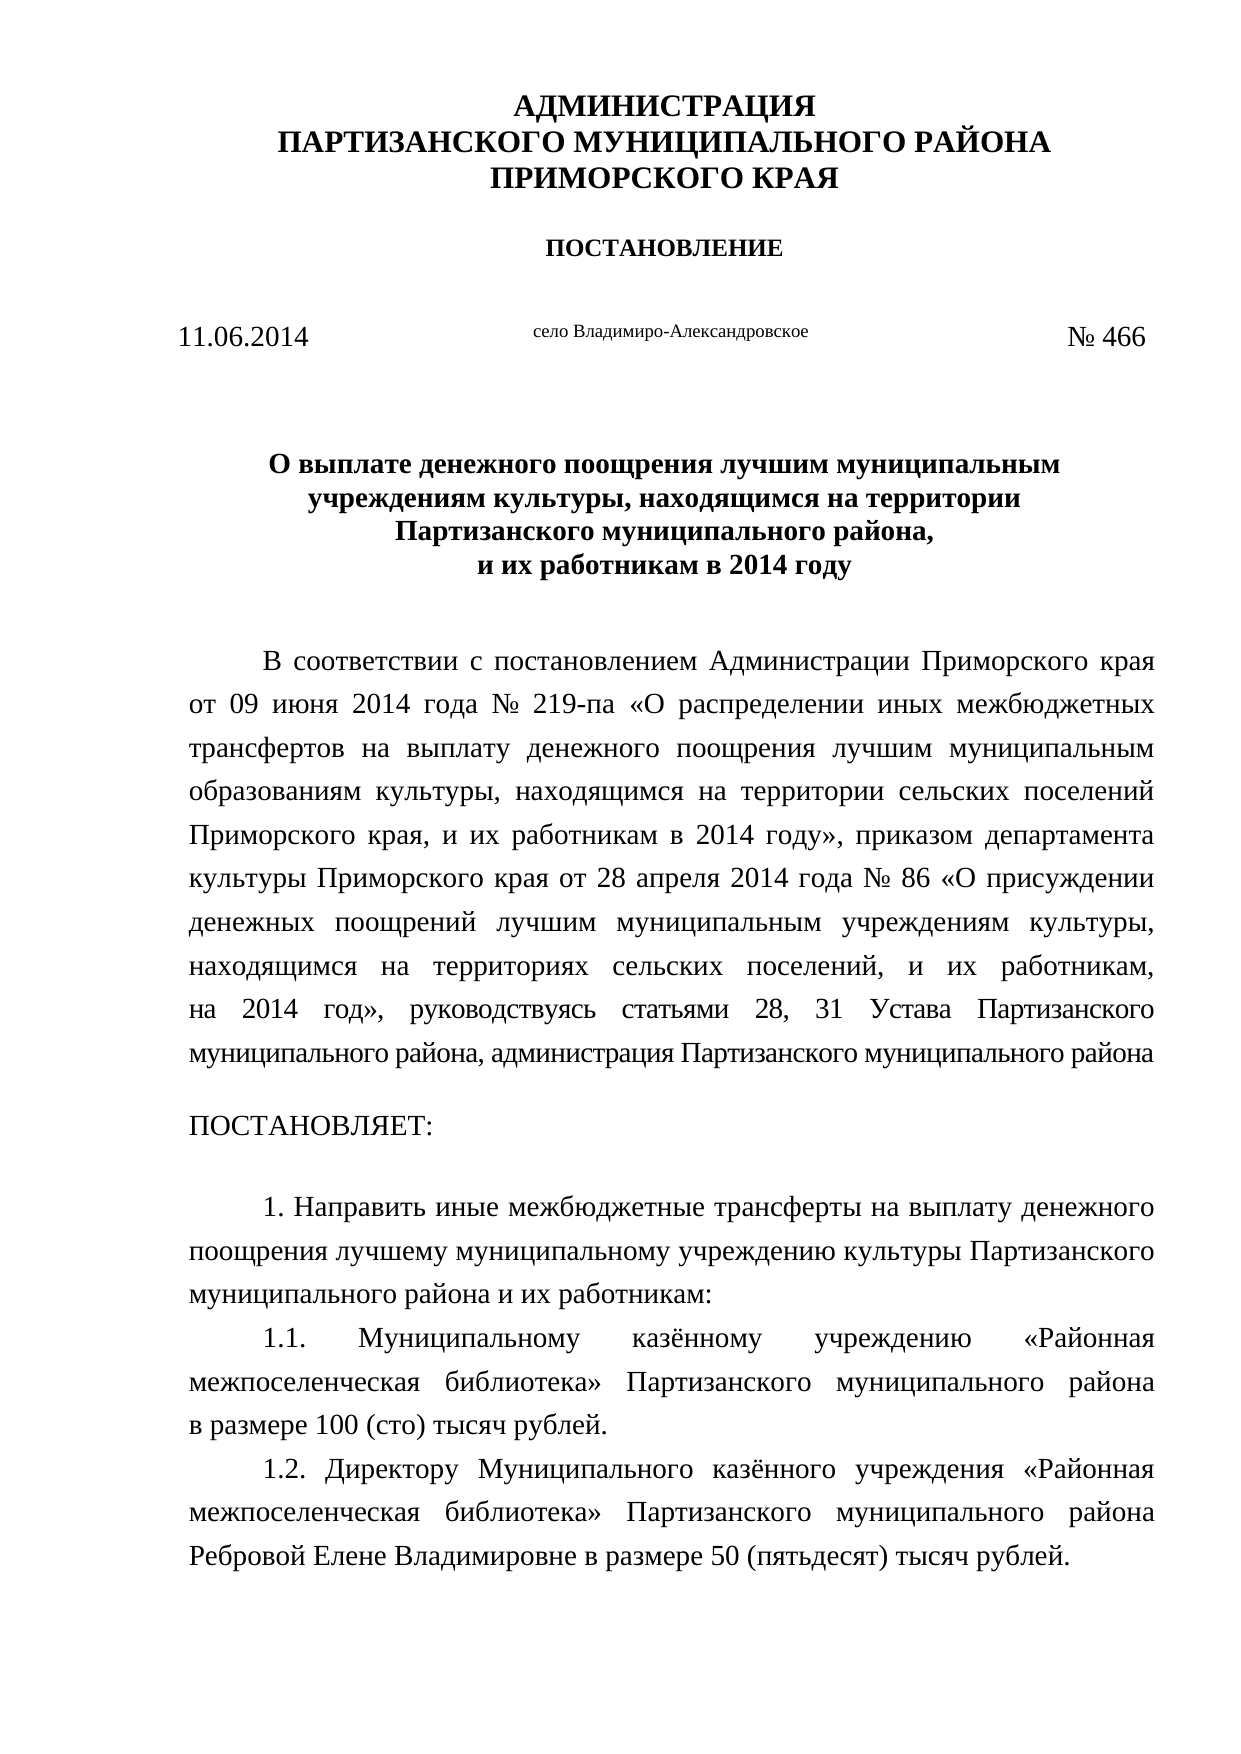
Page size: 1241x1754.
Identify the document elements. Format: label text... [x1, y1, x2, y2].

subtitle ПОСТАНОВЛЕНИЕ [177, 233, 1152, 262]
table_header село Владимиро-Александровское [480, 320, 839, 353]
table_header В соответствии с постановлением Администрации Приморского края от 09 июня 2014 года № 219-па «О распределении иных межбюджетных трансфертов на выплату денежного поощрения лучшим муниципальным образованиям культуры, находящимся на территории сельских поселений Приморского края, и их работникам в 2014 году», приказом департамента культуры Приморского края от 28 апреля 2014 года № 86 «О присуждении денежных поощрений лучшим муниципальным учреждениям культуры, находящимся на территориях сельских поселений, и их работникам, на 2014 год», руководствуясь статьями 28, 31 Устава Партизанского муниципального района, администрация Партизанского муниципального района [177, 643, 1167, 1077]
table_cell ПОСТАНОВЛЯЕТ: [177, 1077, 1167, 1189]
text ПАРТИЗАНСКОГО МУНИЦИПАЛЬНОГО РАЙОНА [177, 123, 1152, 159]
table_header № 466 [839, 320, 1163, 353]
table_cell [177, 1190, 1167, 1632]
table_header 11.06.2014 [166, 320, 479, 353]
text ПРИМОРСКОГО КРАЯ [177, 159, 1152, 195]
text АДМИНИСТРАЦИЯ [177, 87, 1152, 123]
table_header О выплате денежного поощрения лучшим муниципальным учреждениям культуры, находящимся на территории Партизанского муниципального района, и их работникам в 2014 году [166, 446, 1163, 581]
